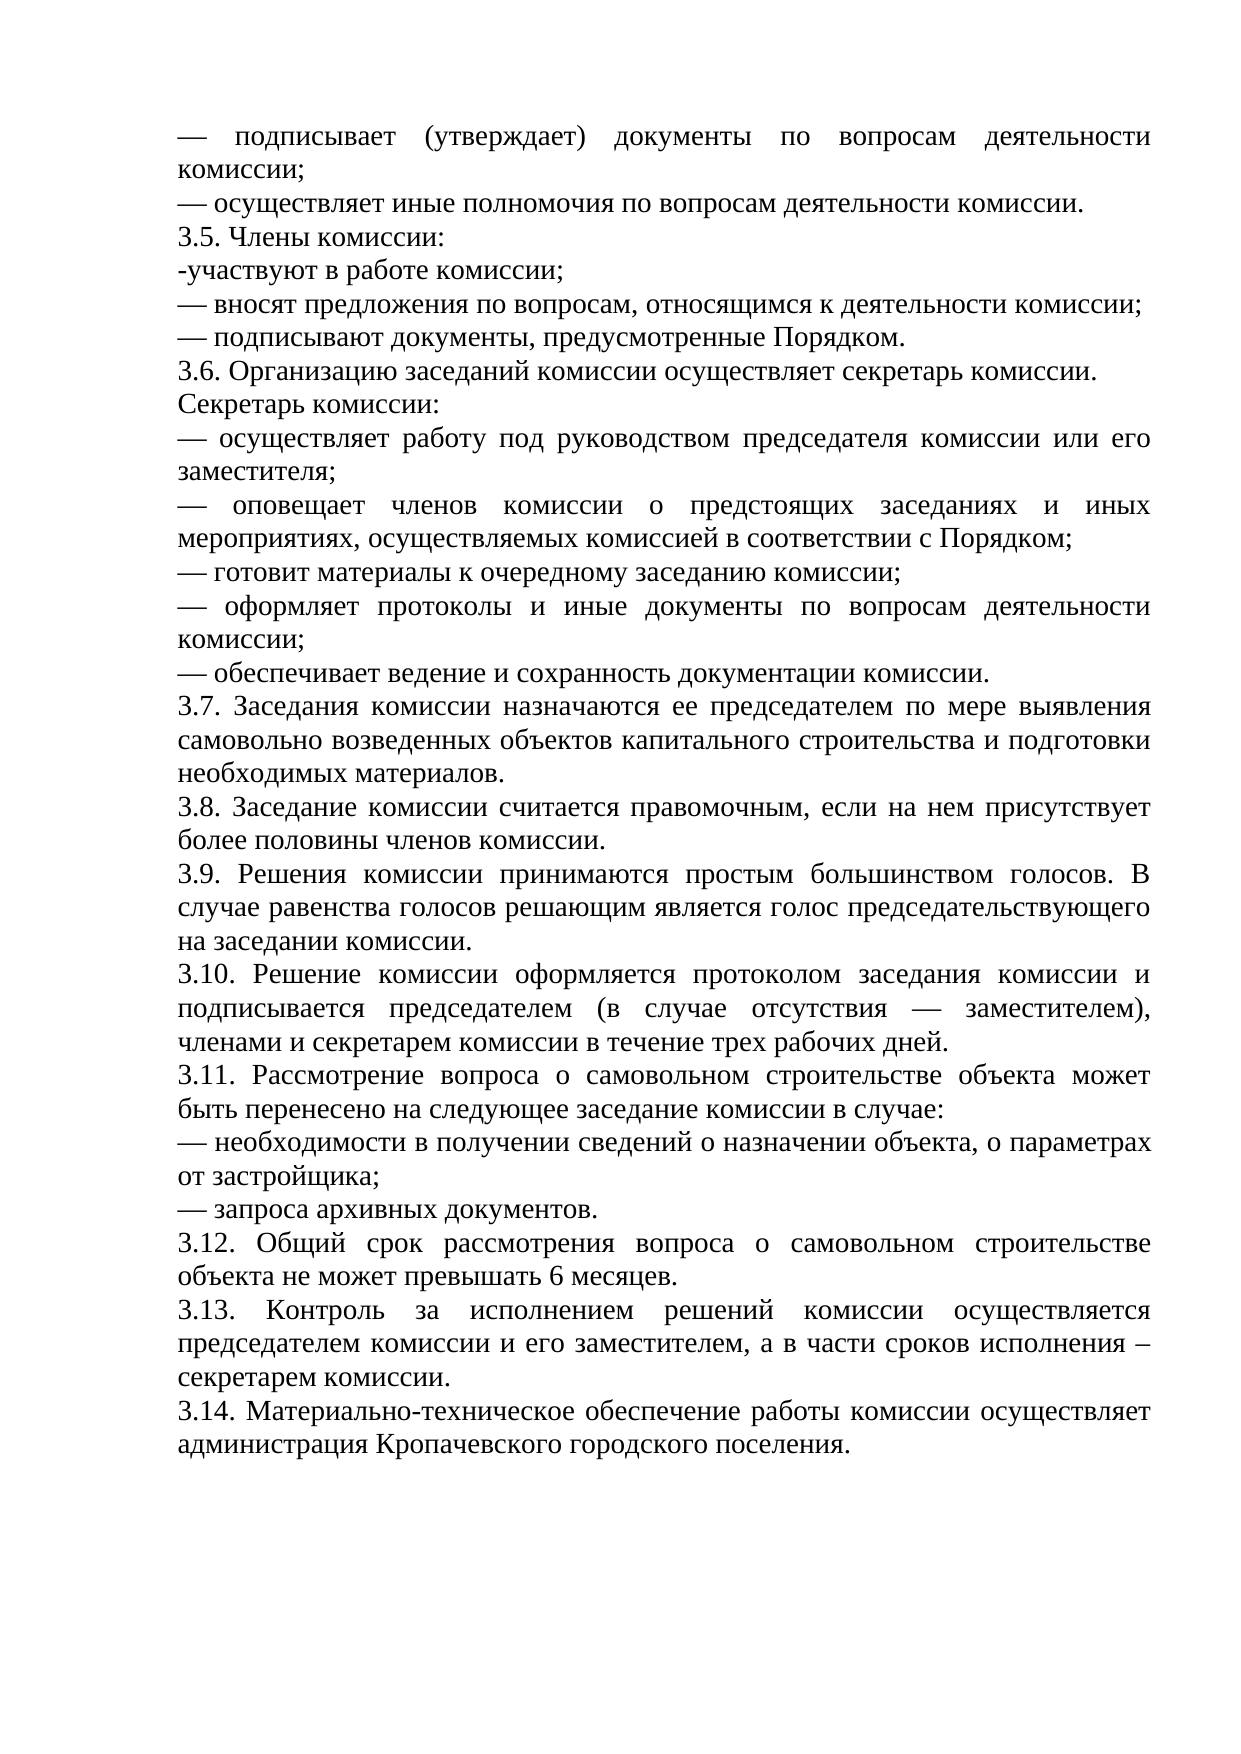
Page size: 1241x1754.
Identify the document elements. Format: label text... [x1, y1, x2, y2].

text 3.7. Заседания комиссии назначаются ее председателем по мере выявления самовольно возведенных объектов капитального строительства и подготовки необходимых материалов. [177, 688, 1152, 789]
text — обеспечивает ведение и сохранность документации комиссии. [177, 655, 1152, 688]
text -участвуют в работе комиссии; [177, 252, 1152, 286]
text 3.5. Члены комиссии: [177, 219, 1152, 252]
text — осуществляет иные полномочия по вопросам деятельности комиссии. [177, 185, 1152, 219]
text — осуществляет работу под руководством председателя комиссии или его заместителя; [177, 420, 1152, 487]
text Секретарь комиссии: [177, 386, 1152, 420]
text — запроса архивных документов. [177, 1191, 1152, 1225]
text 3.6. Организацию заседаний комиссии осуществляет секретарь комиссии. [177, 353, 1152, 386]
text — подписывает (утверждает) документы по вопросам деятельности комиссии; [177, 118, 1152, 185]
text — готовит материалы к очередному заседанию комиссии; [177, 554, 1152, 588]
text — оповещает членов комиссии о предстоящих заседаниях и иных мероприятиях, осуществляемых комиссией в соответствии с Порядком; [177, 487, 1152, 554]
text — вносят предложения по вопросам, относящимся к деятельности комиссии; [177, 286, 1152, 319]
text 3.10. Решение комиссии оформляется протоколом заседания комиссии и подписывается председателем (в случае отсутствия — заместителем), членами и секретарем комиссии в течение трех рабочих дней. [177, 957, 1152, 1057]
text 3.14. Материально-техническое обеспечение работы комиссии осуществляет администрация Кропачевского городского поселения. [177, 1393, 1152, 1460]
text 3.12. Общий срок рассмотрения вопроса о самовольном строительстве объекта не может превышать 6 месяцев. [177, 1225, 1152, 1292]
text 3.13. Контроль за исполнением решений комиссии осуществляется председателем комиссии и его заместителем, а в части сроков исполнения – секретарем комиссии. [177, 1292, 1152, 1393]
text 3.8. Заседание комиссии считается правомочным, если на нем присутствует более половины членов комиссии. [177, 789, 1152, 856]
text 3.9. Решения комиссии принимаются простым большинством голосов. В случае равенства голосов решающим является голос председательствующего на заседании комиссии. [177, 856, 1152, 957]
text — необходимости в получении сведений о назначении объекта, о параметрах от застройщика; [177, 1124, 1152, 1191]
text 3.11. Рассмотрение вопроса о самовольном строительстве объекта может быть перенесено на следующее заседание комиссии в случае: [177, 1057, 1152, 1124]
text — подписывают документы, предусмотренные Порядком. [177, 319, 1152, 353]
text — оформляет протоколы и иные документы по вопросам деятельности комиссии; [177, 588, 1152, 655]
